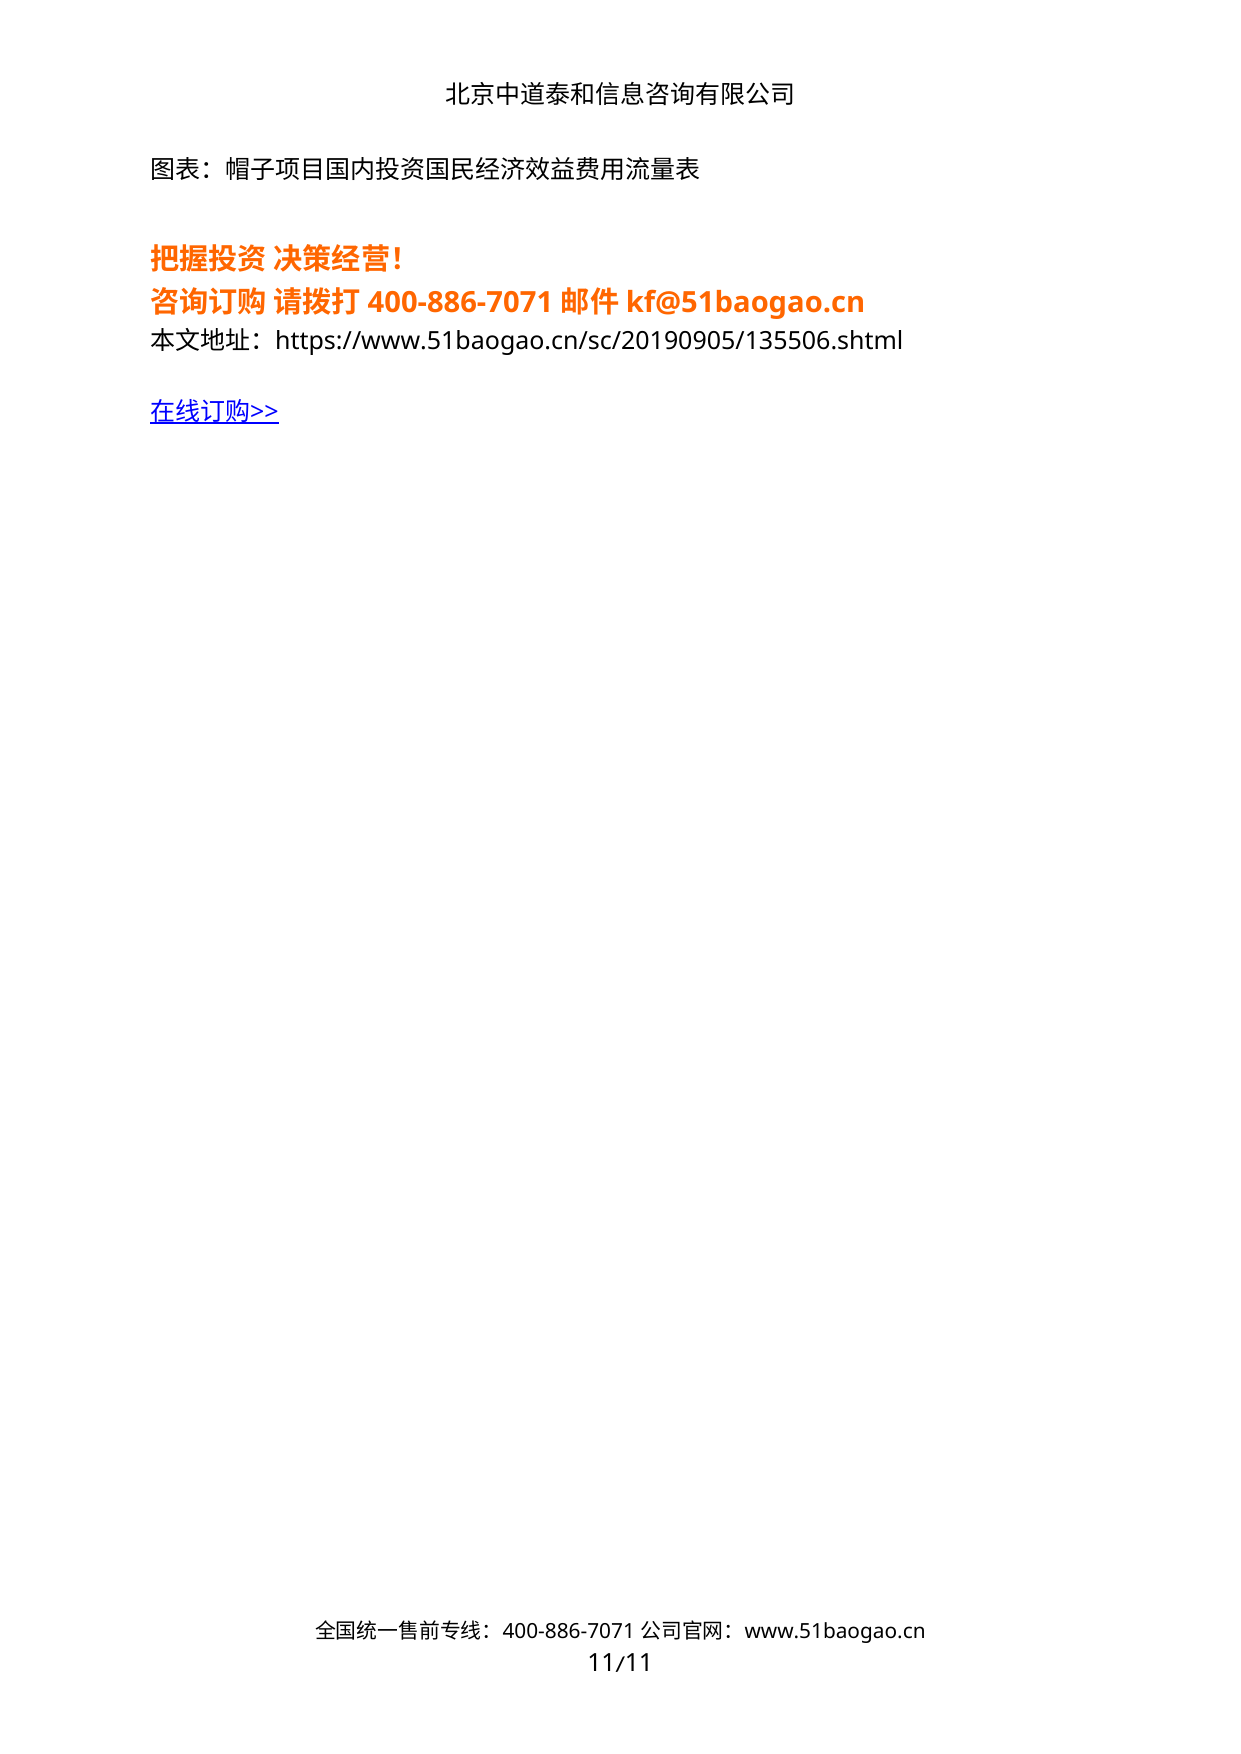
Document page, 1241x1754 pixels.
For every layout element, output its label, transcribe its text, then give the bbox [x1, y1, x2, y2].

text 图表：帽子项目国内投资国民经济效益费用流量表 [150, 150, 1090, 186]
text 在线订购>> [150, 357, 1090, 427]
text 把握投资 决策经营！咨询订购 请拨打 400-886-7071 邮件 kf@51baogao.cn本文地址：https://www.51baogao.cn/sc/20190905/135506.shtml [150, 202, 1090, 357]
